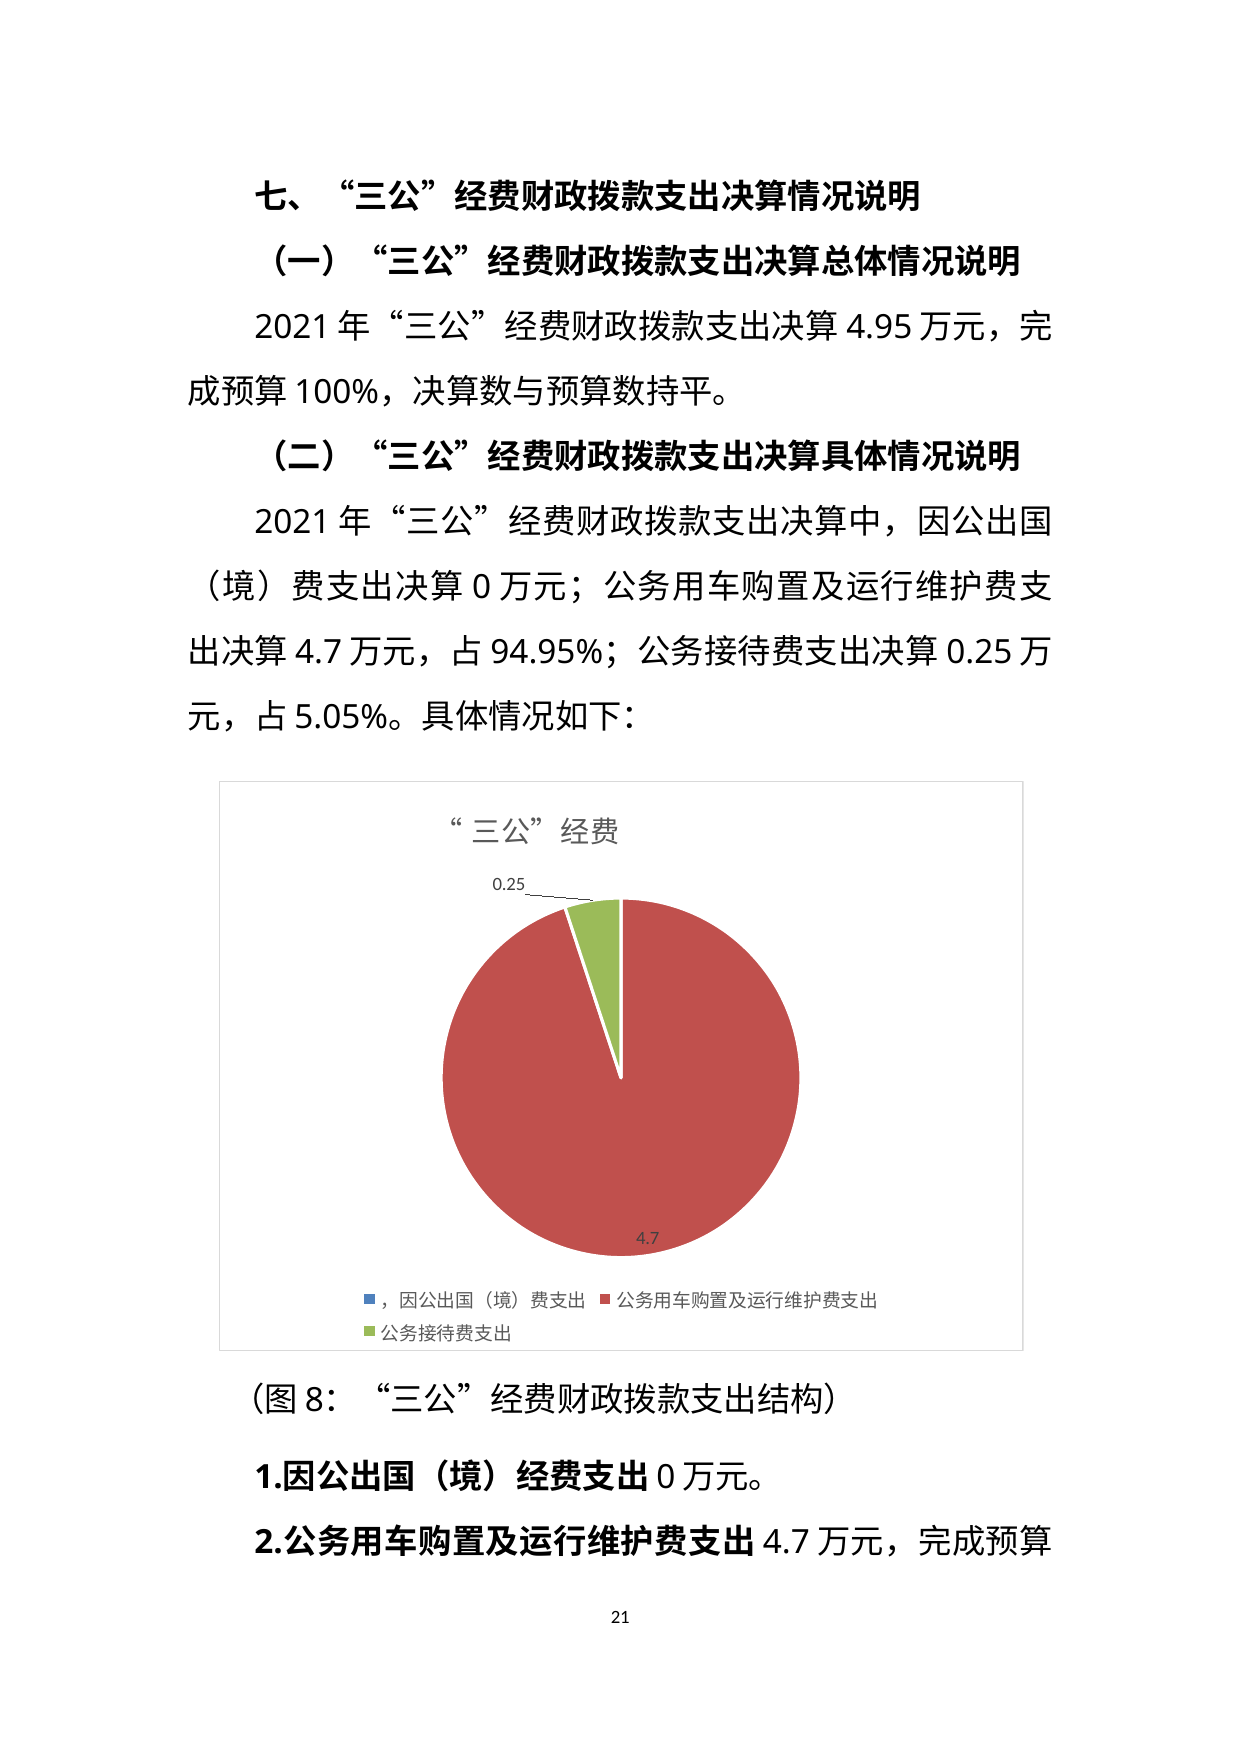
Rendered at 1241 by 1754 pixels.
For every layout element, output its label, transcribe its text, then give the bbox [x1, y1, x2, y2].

text 七、“三公”经费财政拨款支出决算情况说明 [187, 162, 1053, 227]
text 2021年“三公”经费财政拨款支出决算中，因公出国（境）费支出决算0万元；公务用车购置及运行维护费支出决算4.7万元，占94.95%；公务接待费支出决算0.25万元，占5.05%。具体情况如下： [187, 487, 1053, 747]
text （一）“三公”经费财政拨款支出决算总体情况说明 [187, 227, 1053, 292]
text 2021年“三公”经费财政拨款支出决算4.95万元，完成预算100%，决算数与预算数持平。 [187, 292, 1053, 422]
text （二）“三公”经费财政拨款支出决算具体情况说明 [187, 422, 1053, 487]
text （图8：“三公”经费财政拨款支出结构） [187, 747, 1053, 1429]
text 1.因公出国（境）经费支出0万元。 [187, 1442, 1053, 1507]
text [187, 1507, 1053, 1572]
